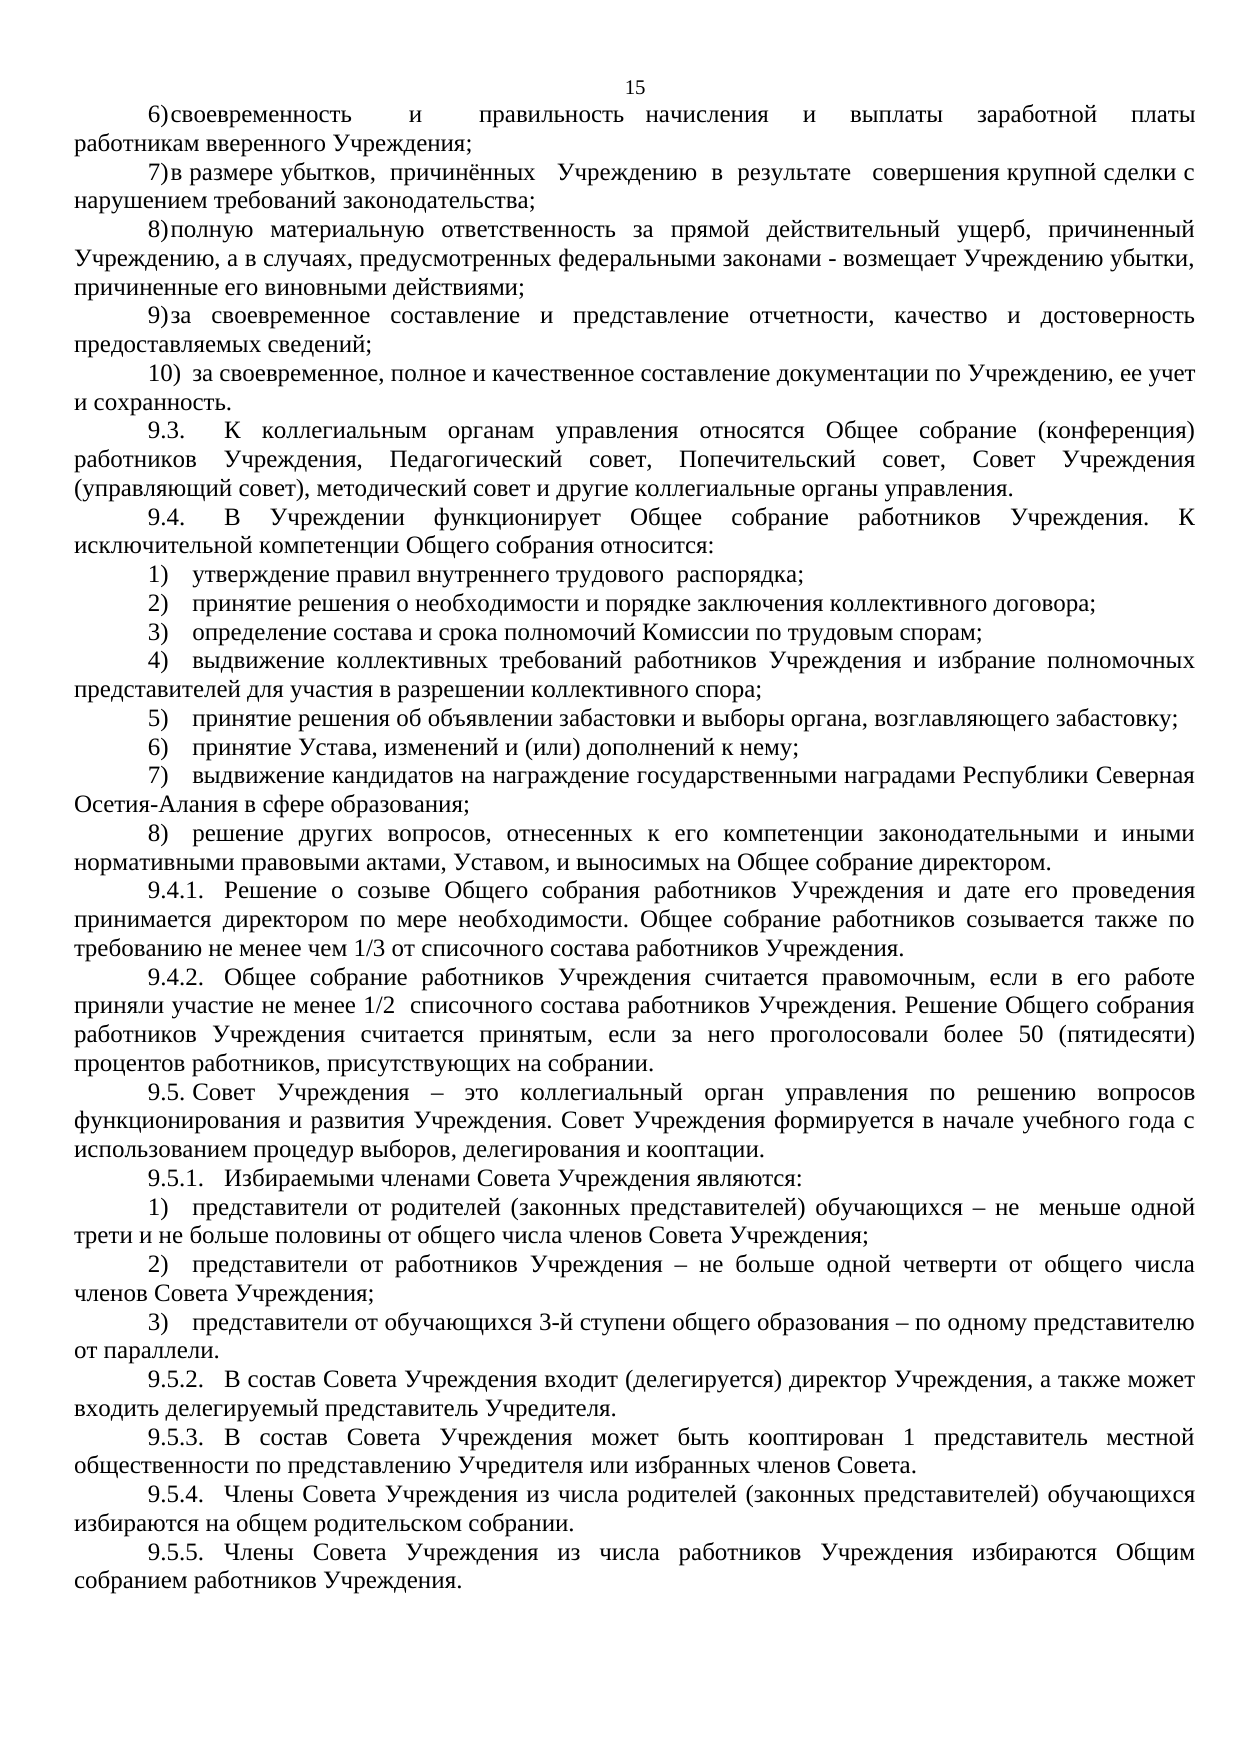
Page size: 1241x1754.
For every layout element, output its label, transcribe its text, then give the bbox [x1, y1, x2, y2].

list Члены Совета Учреждения из числа родителей (законных представителей) обучающихся избираются на общем родительском собрании. [74, 1479, 1196, 1537]
list выдвижение кандидатов на награждение государственными наградами Республики Северная Осетия-Алания в сфере образования; [74, 760, 1196, 818]
list Общее собрание работников Учреждения считается правомочным, если в его работе приняли участие не менее 1/2 списочного состава работников Учреждения. Решение Общего собрания работников Учреждения считается принятым, если за него проголосовали более 50 (пятидесяти) процентов работников, присутствующих на собрании. [74, 962, 1196, 1077]
list принятие решения об объявлении забастовки и выборы органа, возглавляющего забастовку; [74, 703, 1196, 732]
list полную материальную ответственность за прямой действительный ущерб, причиненный Учреждению, а в случаях, предусмотренных федеральными законами - возмещает Учреждению убытки, причиненные его виновными действиями; [74, 214, 1196, 300]
list своевременность и правильность начисления и выплаты заработной платы работникам вверенного Учреждения; [74, 99, 1196, 157]
list выдвижение коллективных требований работников Учреждения и избрание полномочных представителей для участия в разрешении коллективного спора; [74, 645, 1196, 703]
list в размере убытков, причинённых Учреждению в результате совершения крупной сделки с нарушением требований законодательства; [74, 157, 1196, 214]
list принятие Устава, изменений и (или) дополнений к нему; [74, 732, 1196, 760]
list Совет Учреждения – это коллегиальный орган управления по решению вопросов функционирования и развития Учреждения. Совет Учреждения формируется в начале учебного года с использованием процедур выборов, делегирования и кооптации. [74, 1077, 1196, 1163]
list Члены Совета Учреждения из числа работников Учреждения избираются Общим собранием работников Учреждения. [74, 1537, 1196, 1594]
list представители от обучающихся 3-й ступени общего образования – по одному представителю от параллели. [74, 1307, 1196, 1364]
list представители от родителей (законных представителей) обучающихся – не меньше одной трети и не больше половины от общего числа членов Совета Учреждения; [74, 1192, 1196, 1249]
list утверждение правил внутреннего трудового распорядка; [74, 559, 1196, 588]
list В Учреждении функционирует Общее собрание работников Учреждения. К исключительной компетенции Общего собрания относится: [74, 502, 1196, 559]
list за своевременное составление и представление отчетности, качество и достоверность предоставляемых сведений; [74, 300, 1196, 358]
list К коллегиальным органам управления относятся Общее собрание (конференция) работников Учреждения, Педагогический совет, Попечительский совет, Совет Учреждения (управляющий совет), методический совет и другие коллегиальные органы управления. [74, 415, 1196, 502]
list решение других вопросов, отнесенных к его компетенции законодательными и иными нормативными правовыми актами, Уставом, и выносимых на Общее собрание директором. [74, 818, 1196, 875]
list принятие решения о необходимости и порядке заключения коллективного договора; [74, 588, 1196, 617]
list Избираемыми членами Совета Учреждения являются: [74, 1163, 1196, 1192]
list Решение о созыве Общего собрания работников Учреждения и дате его проведения принимается директором по мере необходимости. Общее собрание работников созывается также по требованию не менее чем 1/3 от списочного состава работников Учреждения. [74, 875, 1196, 962]
list представители от работников Учреждения – не больше одной четверти от общего числа членов Совета Учреждения; [74, 1249, 1196, 1307]
list определение состава и срока полномочий Комиссии по трудовым спорам; [74, 617, 1196, 645]
list за своевременное, полное и качественное составление документации по Учреждению, ее учет и сохранность. [74, 358, 1196, 415]
list В состав Совета Учреждения может быть кооптирован 1 представитель местной общественности по представлению Учредителя или избранных членов Совета. [74, 1422, 1196, 1479]
list В состав Совета Учреждения входит (делегируется) директор Учреждения, а также может входить делегируемый представитель Учредителя. [74, 1364, 1196, 1422]
